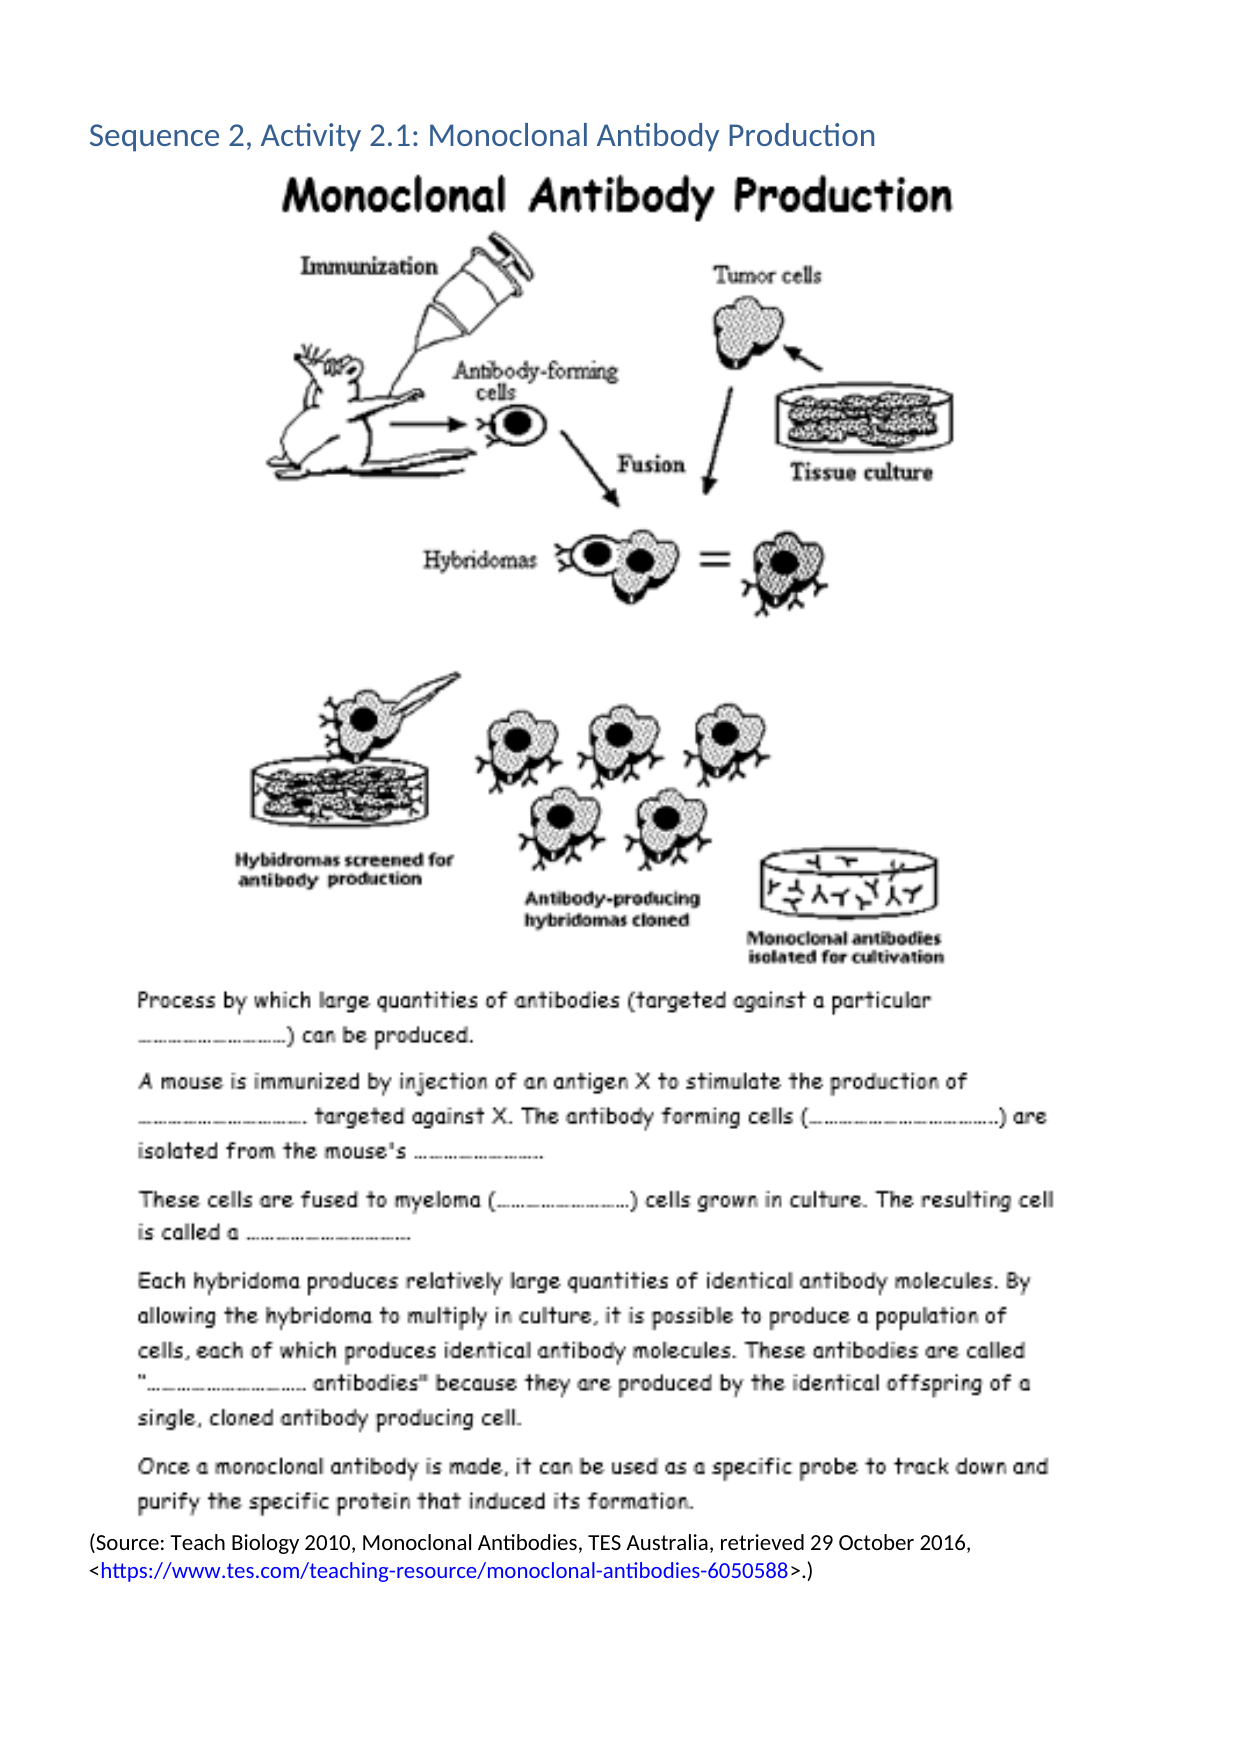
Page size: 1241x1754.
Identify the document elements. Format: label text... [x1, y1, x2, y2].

picture [88, 157, 1100, 1528]
subtitle Sequence 2, Activity 2.1: Monoclonal Antibody Production [89, 114, 1152, 154]
text (Source: Teach Biology 2010, Monoclonal Antibodies, TES Australia, retrieved 29 October 2016, <https://www.tes.com/teaching-resource/monoclonal-antibodies-6050588>.) [89, 1528, 1152, 1584]
